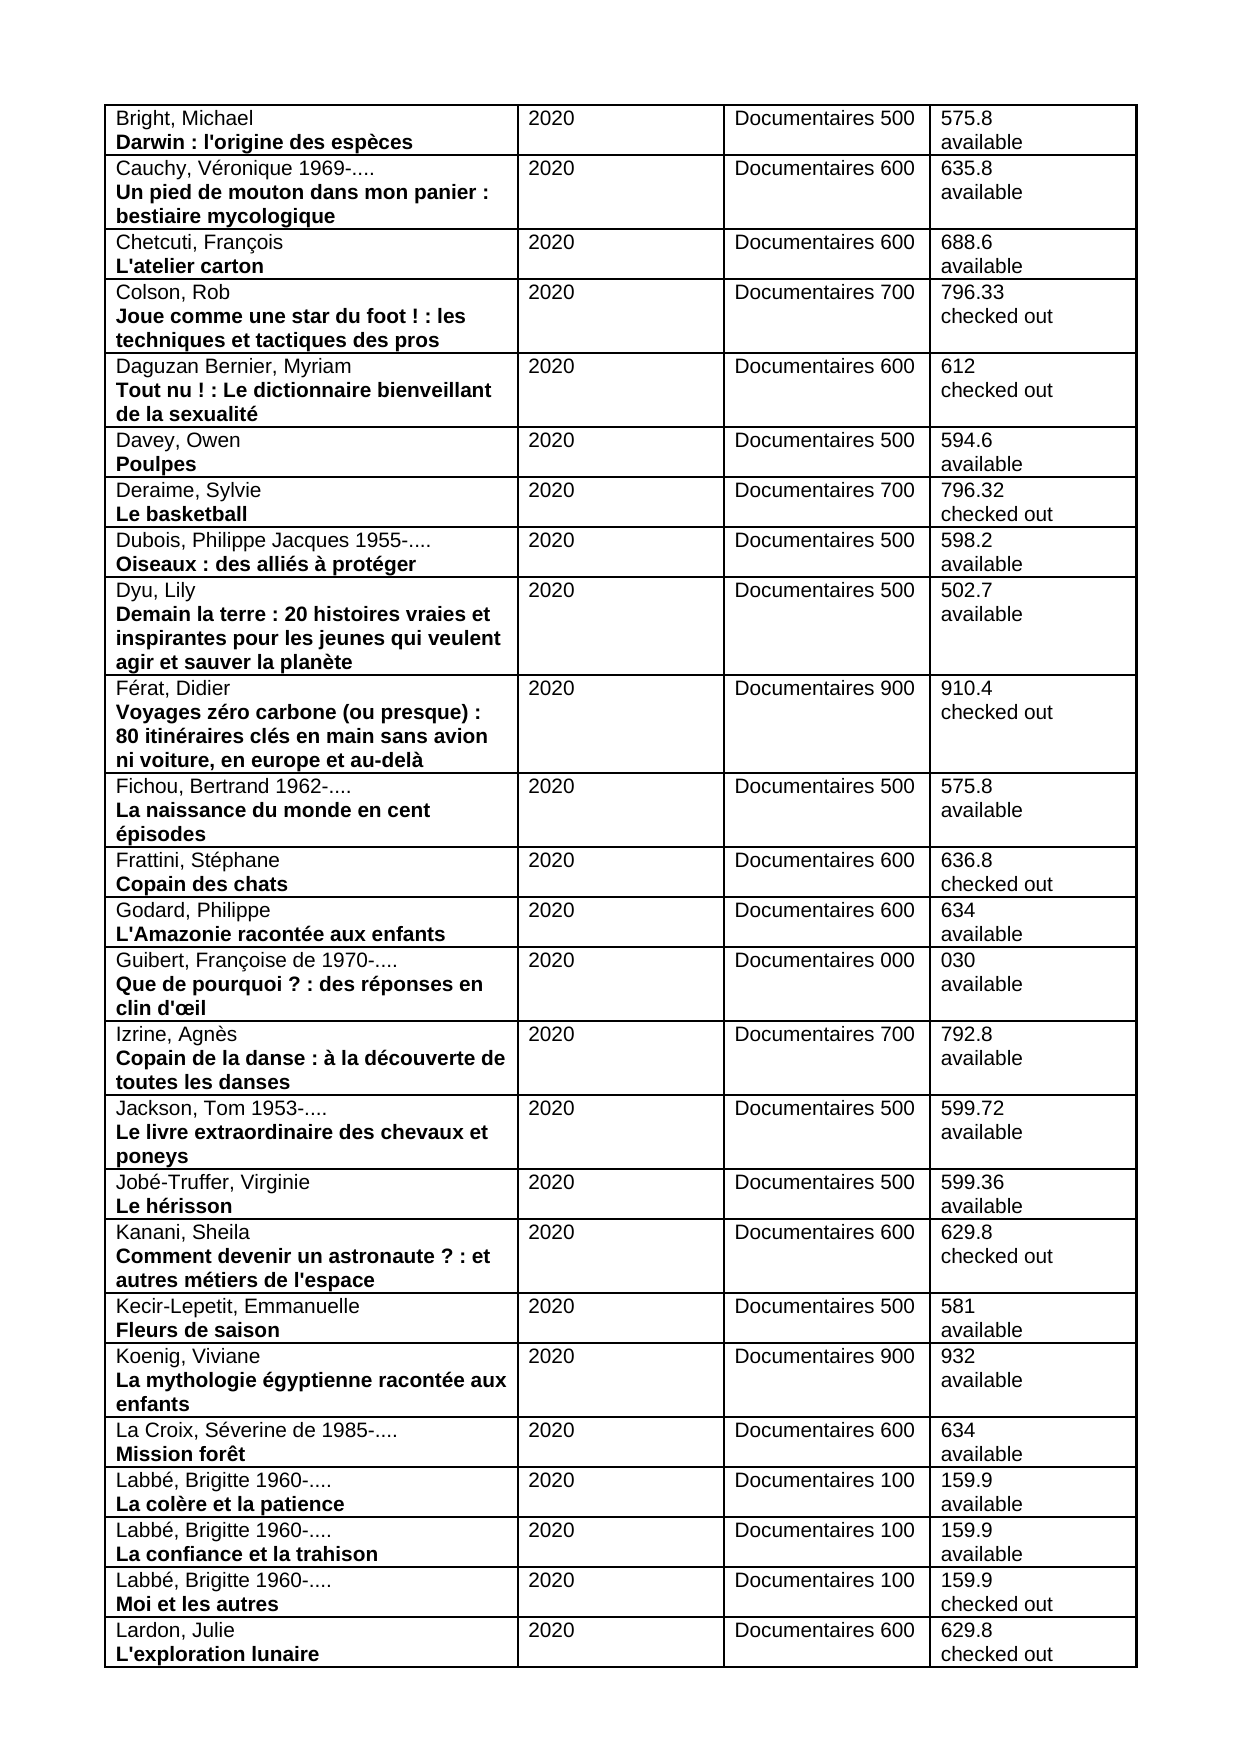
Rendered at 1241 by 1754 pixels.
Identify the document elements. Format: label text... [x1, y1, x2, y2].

table_cell 2020 [519, 1294, 723, 1342]
table_cell Documentaires 000 [725, 948, 929, 1020]
table_cell 599.72 available [931, 1096, 1135, 1168]
table_cell Documentaires 600 [725, 156, 929, 228]
table_cell Documentaires 500 [725, 1294, 929, 1342]
table_cell 635.8 available [931, 156, 1135, 228]
table_cell 2020 [519, 948, 723, 1020]
table_cell Labbé, Brigitte 1960-.... Moi et les autres [106, 1568, 517, 1616]
table_cell Cauchy, Véronique 1969-.... Un pied de mouton dans mon panier : bestiaire mycologique [106, 156, 517, 228]
table_cell 932 available [931, 1344, 1135, 1416]
table_cell 030 available [931, 948, 1135, 1020]
table_cell 581 available [931, 1294, 1135, 1342]
table_cell 594.6 available [931, 428, 1135, 476]
table_cell 599.36 available [931, 1170, 1135, 1218]
table_cell 2020 [519, 676, 723, 772]
table_cell Documentaires 600 [725, 1618, 929, 1666]
table_cell 2020 [519, 528, 723, 576]
table_cell Dubois, Philippe Jacques 1955-.... Oiseaux : des alliés à protéger [106, 528, 517, 576]
table_cell 634 available [931, 1418, 1135, 1466]
table_cell 2020 [519, 774, 723, 846]
table_cell 688.6 available [931, 230, 1135, 278]
table_cell 2020 [519, 1518, 723, 1566]
table_cell 2020 [519, 478, 723, 526]
table_cell Documentaires 100 [725, 1568, 929, 1616]
table_cell 2020 [519, 1468, 723, 1516]
table_cell Kanani, Sheila Comment devenir un astronaute ? : et autres métiers de l'espace [106, 1220, 517, 1292]
table_cell Godard, Philippe L'Amazonie racontée aux enfants [106, 898, 517, 946]
table_cell Chetcuti, François L'atelier carton [106, 230, 517, 278]
table_cell Documentaires 700 [725, 280, 929, 352]
table_cell 2020 [519, 428, 723, 476]
table_cell 796.32 checked out [931, 478, 1135, 526]
table_cell 910.4 checked out [931, 676, 1135, 772]
table_cell 2020 [519, 1022, 723, 1094]
table_cell 2020 [519, 1568, 723, 1616]
table_cell 2020 [519, 898, 723, 946]
table_cell Davey, Owen Poulpes [106, 428, 517, 476]
table_cell 2020 [519, 1096, 723, 1168]
table_cell Bright, Michael Darwin : l'origine des espèces [106, 106, 517, 154]
table_cell Documentaires 600 [725, 354, 929, 426]
table_cell Deraime, Sylvie Le basketball [106, 478, 517, 526]
table_cell Koenig, Viviane La mythologie égyptienne racontée aux enfants [106, 1344, 517, 1416]
table_cell Kecir-Lepetit, Emmanuelle Fleurs de saison [106, 1294, 517, 1342]
table_cell Jackson, Tom 1953-.... Le livre extraordinaire des chevaux et poneys [106, 1096, 517, 1168]
table_cell 796.33 checked out [931, 280, 1135, 352]
table_cell Labbé, Brigitte 1960-.... La confiance et la trahison [106, 1518, 517, 1566]
table_cell La Croix, Séverine de 1985-.... Mission forêt [106, 1418, 517, 1466]
table_cell Documentaires 700 [725, 478, 929, 526]
table_cell Frattini, Stéphane Copain des chats [106, 848, 517, 896]
table_cell Documentaires 500 [725, 774, 929, 846]
table_cell 612 checked out [931, 354, 1135, 426]
table_cell Documentaires 500 [725, 106, 929, 154]
table_cell 629.8 checked out [931, 1220, 1135, 1292]
table_cell 2020 [519, 354, 723, 426]
table_cell Documentaires 500 [725, 428, 929, 476]
table_cell Jobé-Truffer, Virginie Le hérisson [106, 1170, 517, 1218]
table_cell 2020 [519, 848, 723, 896]
table_cell 2020 [519, 230, 723, 278]
table_cell Lardon, Julie L'exploration lunaire [106, 1618, 517, 1666]
table_cell Documentaires 700 [725, 1022, 929, 1094]
table_cell Izrine, Agnès Copain de la danse : à la découverte de toutes les danses [106, 1022, 517, 1094]
table_cell Documentaires 500 [725, 528, 929, 576]
table_cell 2020 [519, 578, 723, 674]
table_cell 159.9 available [931, 1468, 1135, 1516]
table_cell 629.8 checked out [931, 1618, 1135, 1666]
table_cell Documentaires 600 [725, 1418, 929, 1466]
table_cell Documentaires 600 [725, 848, 929, 896]
table_cell 159.9 available [931, 1518, 1135, 1566]
table_cell 159.9 checked out [931, 1568, 1135, 1616]
table_cell Colson, Rob Joue comme une star du foot ! : les techniques et tactiques des pros [106, 280, 517, 352]
table_cell 502.7 available [931, 578, 1135, 674]
table_cell 2020 [519, 1618, 723, 1666]
table_cell Documentaires 100 [725, 1468, 929, 1516]
table_cell Documentaires 600 [725, 898, 929, 946]
table_cell Documentaires 600 [725, 230, 929, 278]
table_cell 2020 [519, 1418, 723, 1466]
table_cell Labbé, Brigitte 1960-.... La colère et la patience [106, 1468, 517, 1516]
table_cell 2020 [519, 280, 723, 352]
table_cell 575.8 available [931, 106, 1135, 154]
table_cell Fichou, Bertrand 1962-.... La naissance du monde en cent épisodes [106, 774, 517, 846]
table_cell Daguzan Bernier, Myriam Tout nu ! : Le dictionnaire bienveillant de la sexualité [106, 354, 517, 426]
table_cell Documentaires 100 [725, 1518, 929, 1566]
table_cell Dyu, Lily Demain la terre : 20 histoires vraies et inspirantes pour les jeunes qui veulent agir et sauver la planète [106, 578, 517, 674]
table_cell Documentaires 500 [725, 1170, 929, 1218]
table_cell 575.8 available [931, 774, 1135, 846]
table_cell 792.8 available [931, 1022, 1135, 1094]
table_cell 2020 [519, 1220, 723, 1292]
table_cell Documentaires 500 [725, 578, 929, 674]
table_cell 598.2 available [931, 528, 1135, 576]
table_cell Guibert, Françoise de 1970-.... Que de pourquoi ? : des réponses en clin d'œil [106, 948, 517, 1020]
table_cell Férat, Didier Voyages zéro carbone (ou presque) : 80 itinéraires clés en main sans avion ni voiture, en europe et au-delà [106, 676, 517, 772]
table_cell 634 available [931, 898, 1135, 946]
table_cell 2020 [519, 1170, 723, 1218]
table_cell 636.8 checked out [931, 848, 1135, 896]
table_cell 2020 [519, 106, 723, 154]
table_cell Documentaires 600 [725, 1220, 929, 1292]
table_cell 2020 [519, 156, 723, 228]
table_cell Documentaires 900 [725, 1344, 929, 1416]
table_cell Documentaires 500 [725, 1096, 929, 1168]
table_cell 2020 [519, 1344, 723, 1416]
table_cell Documentaires 900 [725, 676, 929, 772]
